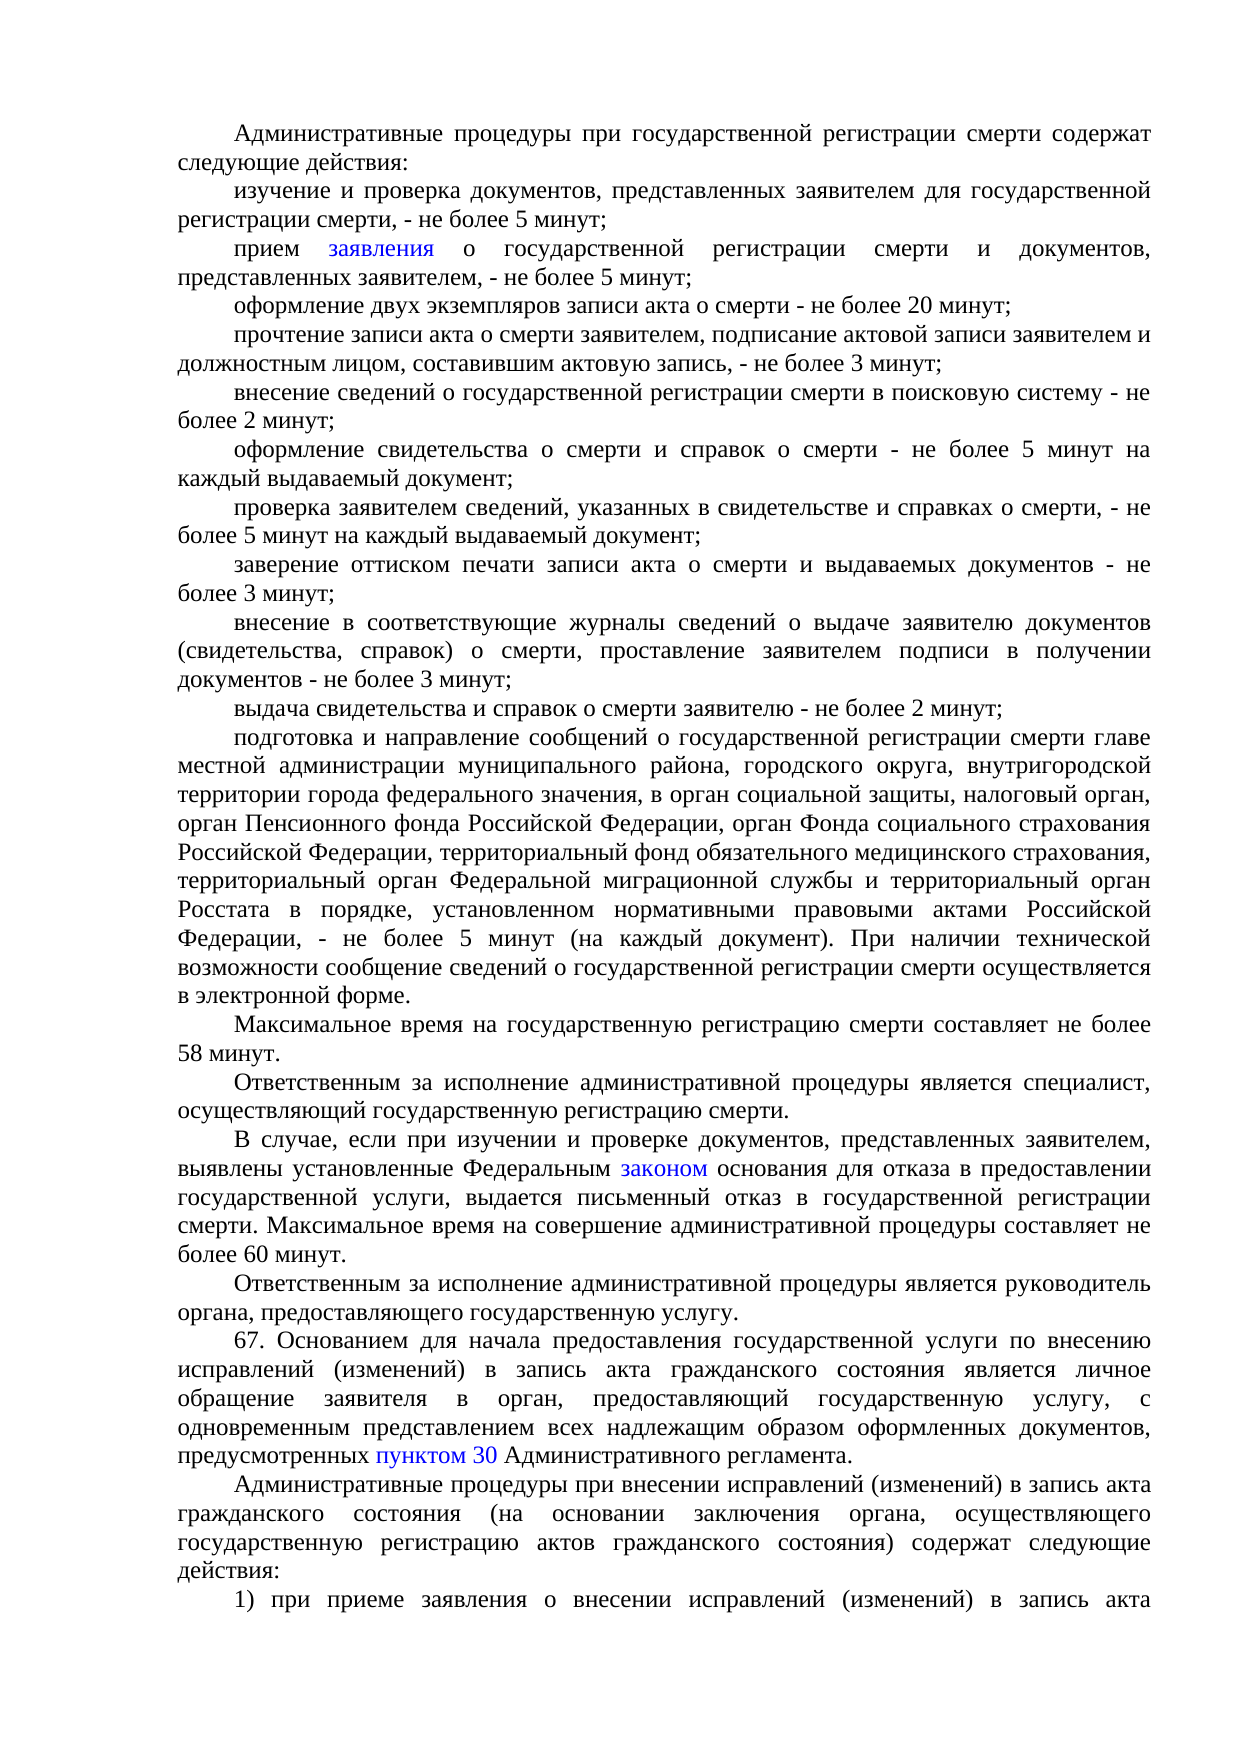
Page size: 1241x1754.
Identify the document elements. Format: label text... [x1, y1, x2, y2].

text Ответственным за исполнение административной процедуры является руководитель органа, предоставляющего государственную услугу. [177, 1268, 1152, 1326]
text выдача свидетельства и справок о смерти заявителю - не более 2 минут; [177, 693, 1152, 722]
text Ответственным за исполнение административной процедуры является специалист, осуществляющий государственную регистрацию смерти. [177, 1067, 1152, 1124]
text внесение в соответствующие журналы сведений о выдаче заявителю документов (свидетельства, справок) о смерти, проставление заявителем подписи в получении документов - не более 3 минут; [177, 607, 1152, 693]
text проверка заявителем сведений, указанных в свидетельстве и справках о смерти, - не более 5 минут на каждый выдаваемый документ; [177, 492, 1152, 549]
text внесение сведений о государственной регистрации смерти в поисковую систему - не более 2 минут; [177, 377, 1152, 434]
text изучение и проверка документов, представленных заявителем для государственной регистрации смерти, - не более 5 минут; [177, 176, 1152, 233]
text оформление свидетельства о смерти и справок о смерти - не более 5 минут на каждый выдаваемый документ; [177, 434, 1152, 492]
text прием заявления о государственной регистрации смерти и документов, представленных заявителем, - не более 5 минут; [177, 233, 1152, 291]
text оформление двух экземпляров записи акта о смерти - не более 20 минут; [177, 291, 1152, 319]
text Максимальное время на государственную регистрацию смерти составляет не более 58 минут. [177, 1009, 1152, 1067]
text прочтение записи акта о смерти заявителем, подписание актовой записи заявителем и должностным лицом, составившим актовую запись, - не более 3 минут; [177, 319, 1152, 377]
text подготовка и направление сообщений о государственной регистрации смерти главе местной администрации муниципального района, городского округа, внутригородской территории города федерального значения, в орган социальной защиты, налоговый орган, орган Пенсионного фонда Российской Федерации, орган Фонда социального страхования Российской Федерации, территориальный фонд обязательного медицинского страхования, территориальный орган Федеральной миграционной службы и территориальный орган Росстата в порядке, установленном нормативными правовыми актами Российской Федерации, - не более 5 минут (на каждый документ). При наличии технической возможности сообщение сведений о государственной регистрации смерти осуществляется в электронной форме. [177, 722, 1152, 1009]
text заверение оттиском печати записи акта о смерти и выдаваемых документов - не более 3 минут; [177, 549, 1152, 607]
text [177, 1584, 1152, 1613]
text 67. Основанием для начала предоставления государственной услуги по внесению исправлений (изменений) в запись акта гражданского состояния является личное обращение заявителя в орган, предоставляющий государственную услугу, с одновременным представлением всех надлежащим образом оформленных документов, предусмотренных пунктом 30 Административного регламента. [177, 1326, 1152, 1469]
text Административные процедуры при внесении исправлений (изменений) в запись акта гражданского состояния (на основании заключения органа, осуществляющего государственную регистрацию актов гражданского состояния) содержат следующие действия: [177, 1469, 1152, 1584]
text Административные процедуры при государственной регистрации смерти содержат следующие действия: [177, 118, 1152, 176]
text В случае, если при изучении и проверке документов, представленных заявителем, выявлены установленные Федеральным законом основания для отказа в предоставлении государственной услуги, выдается письменный отказ в государственной регистрации смерти. Максимальное время на совершение административной процедуры составляет не более 60 минут. [177, 1124, 1152, 1268]
